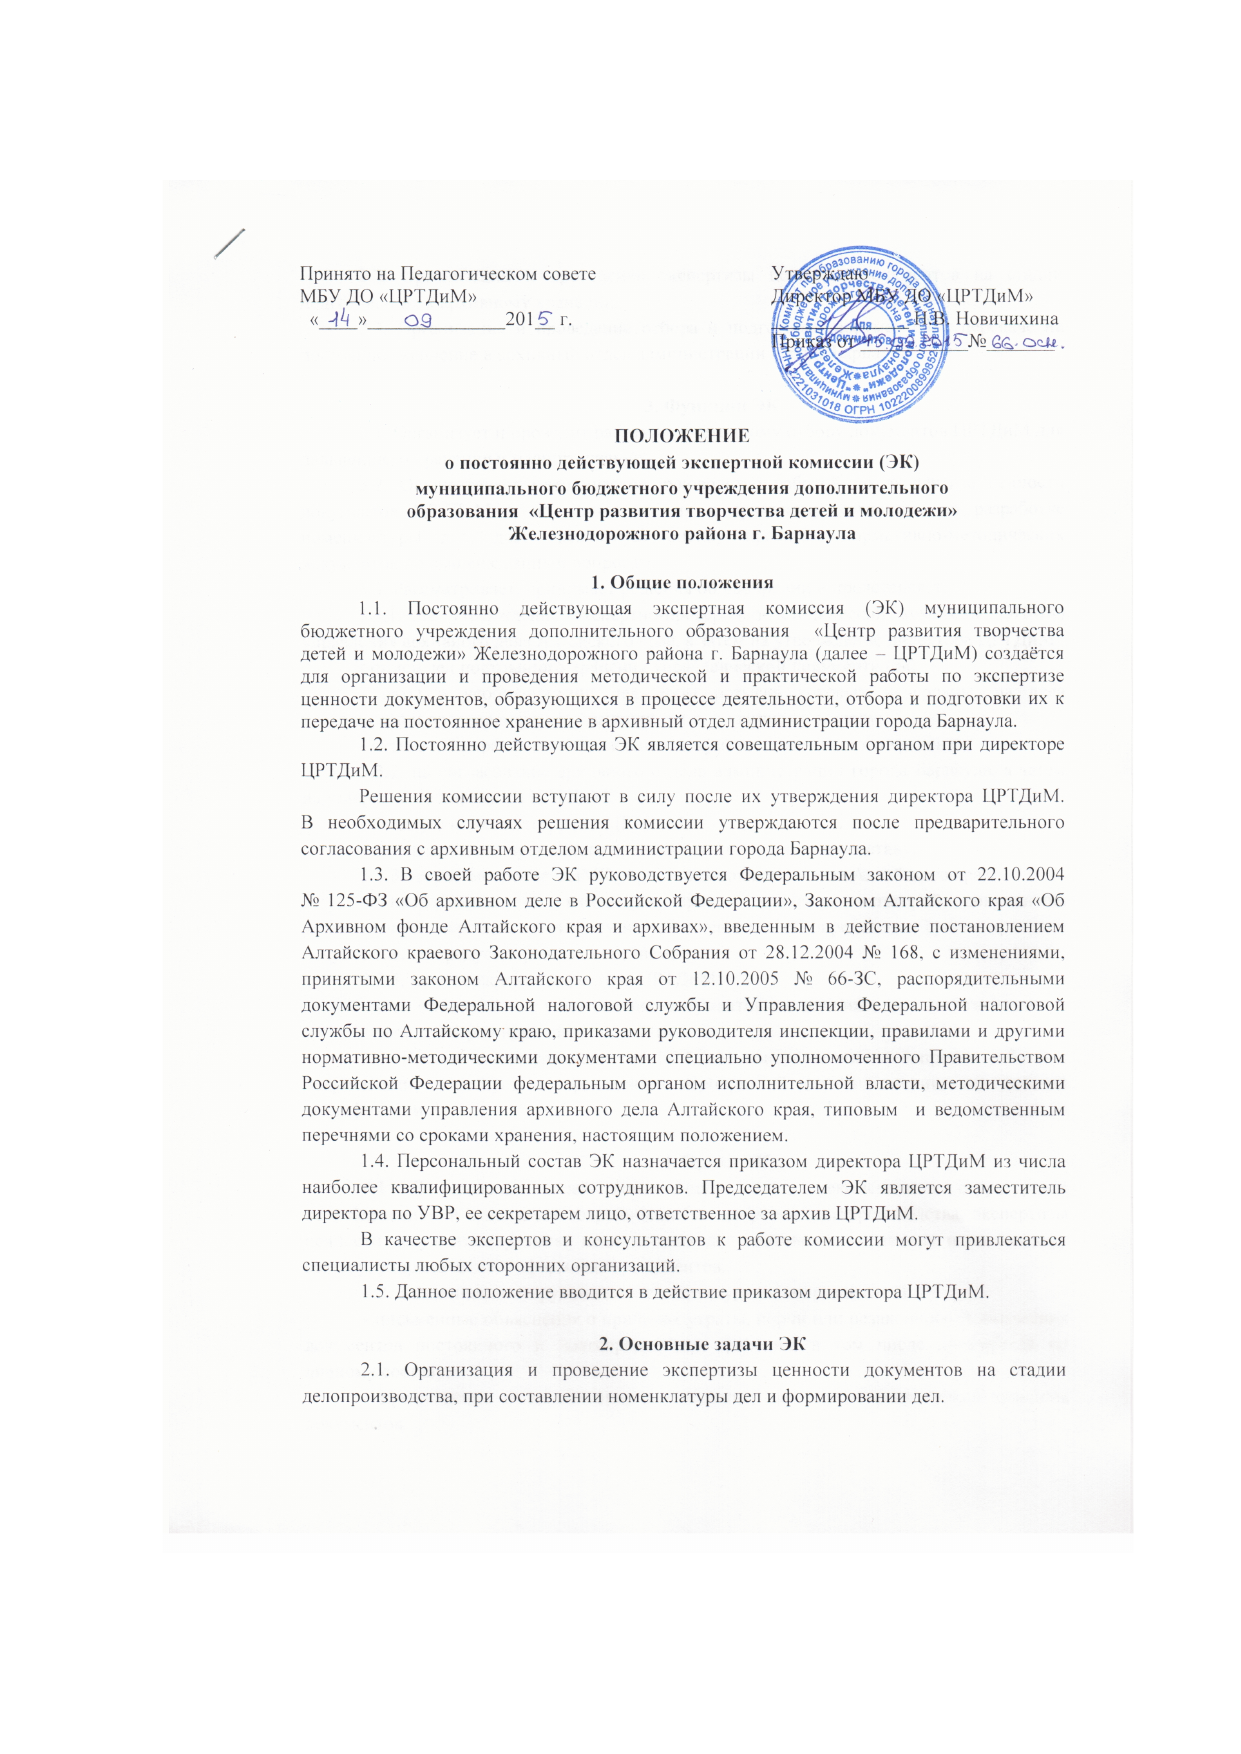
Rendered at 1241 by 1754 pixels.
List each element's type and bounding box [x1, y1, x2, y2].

picture [162, 180, 1134, 1553]
